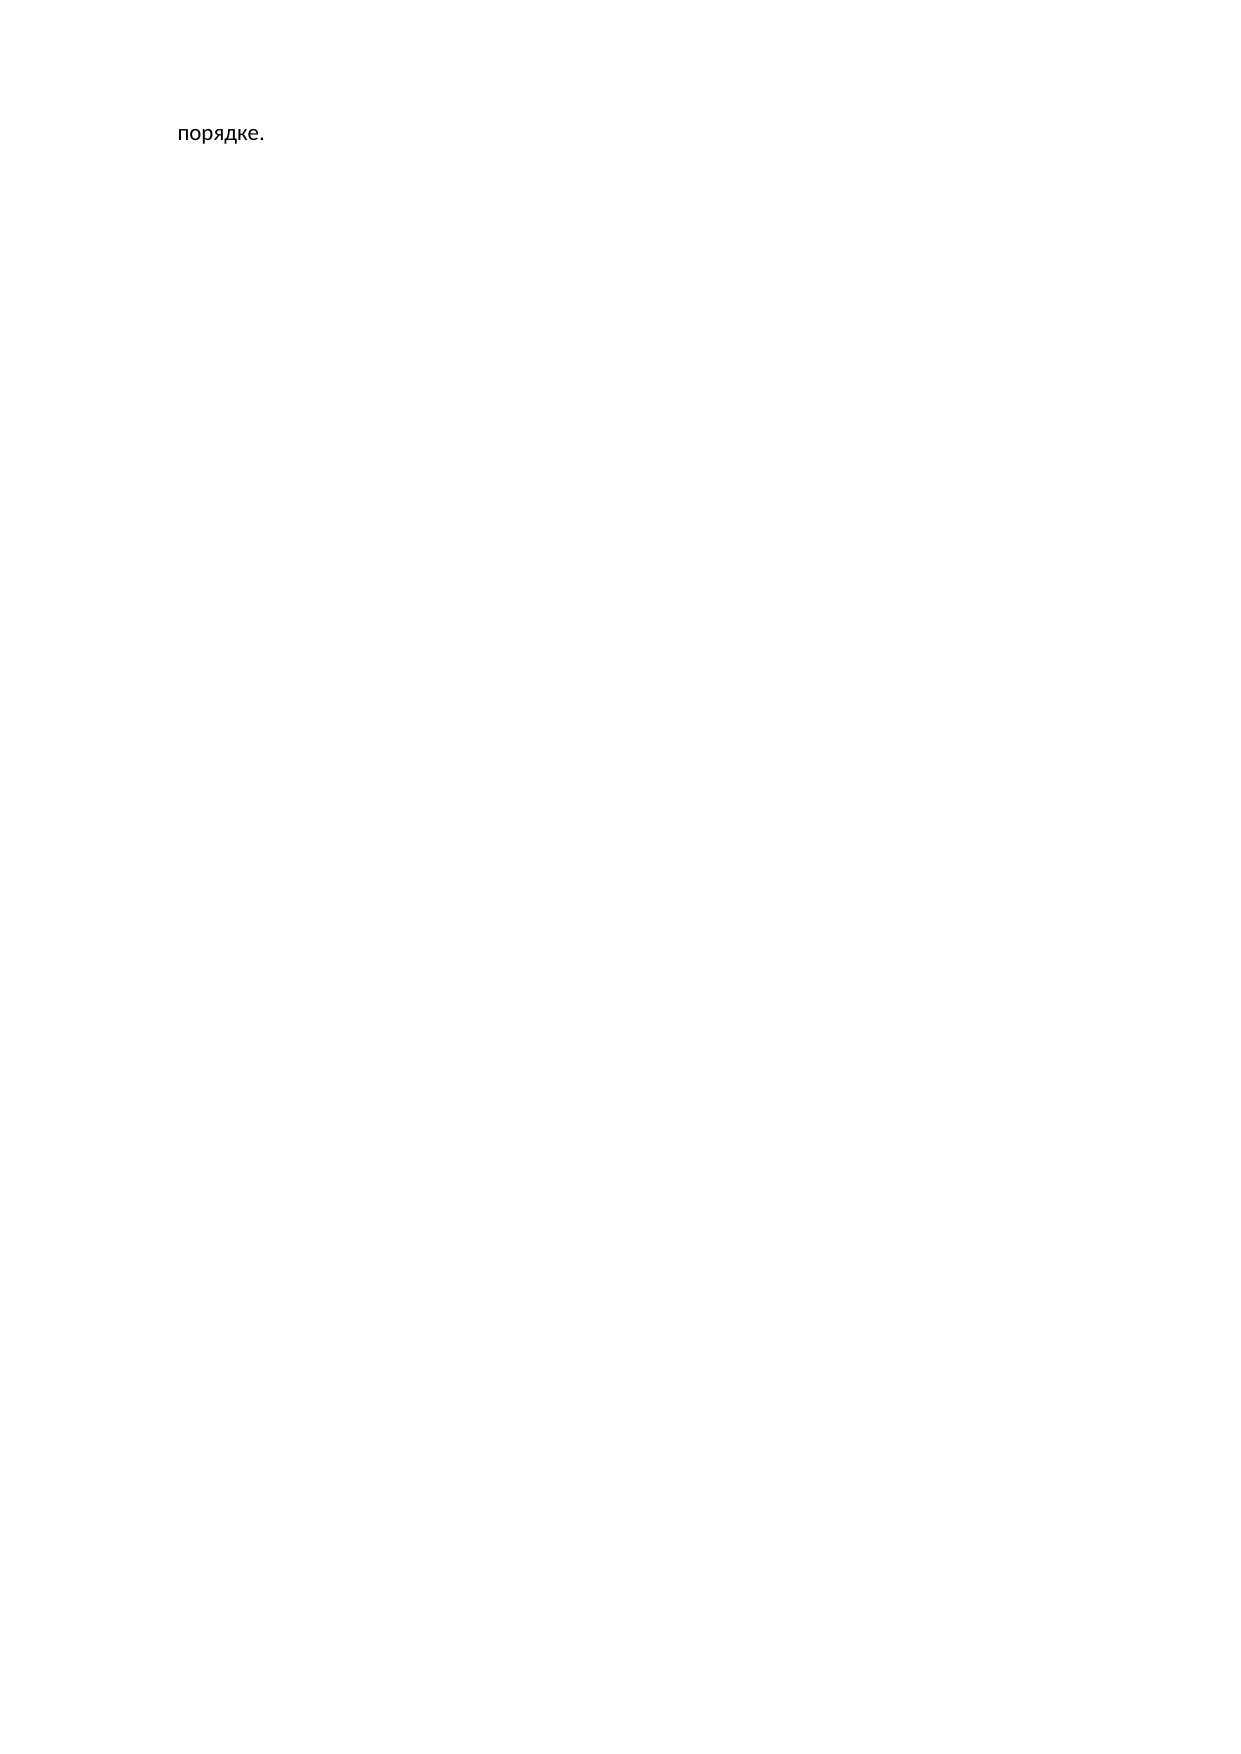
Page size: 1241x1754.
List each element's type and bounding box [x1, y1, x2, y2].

text [177, 118, 1152, 146]
